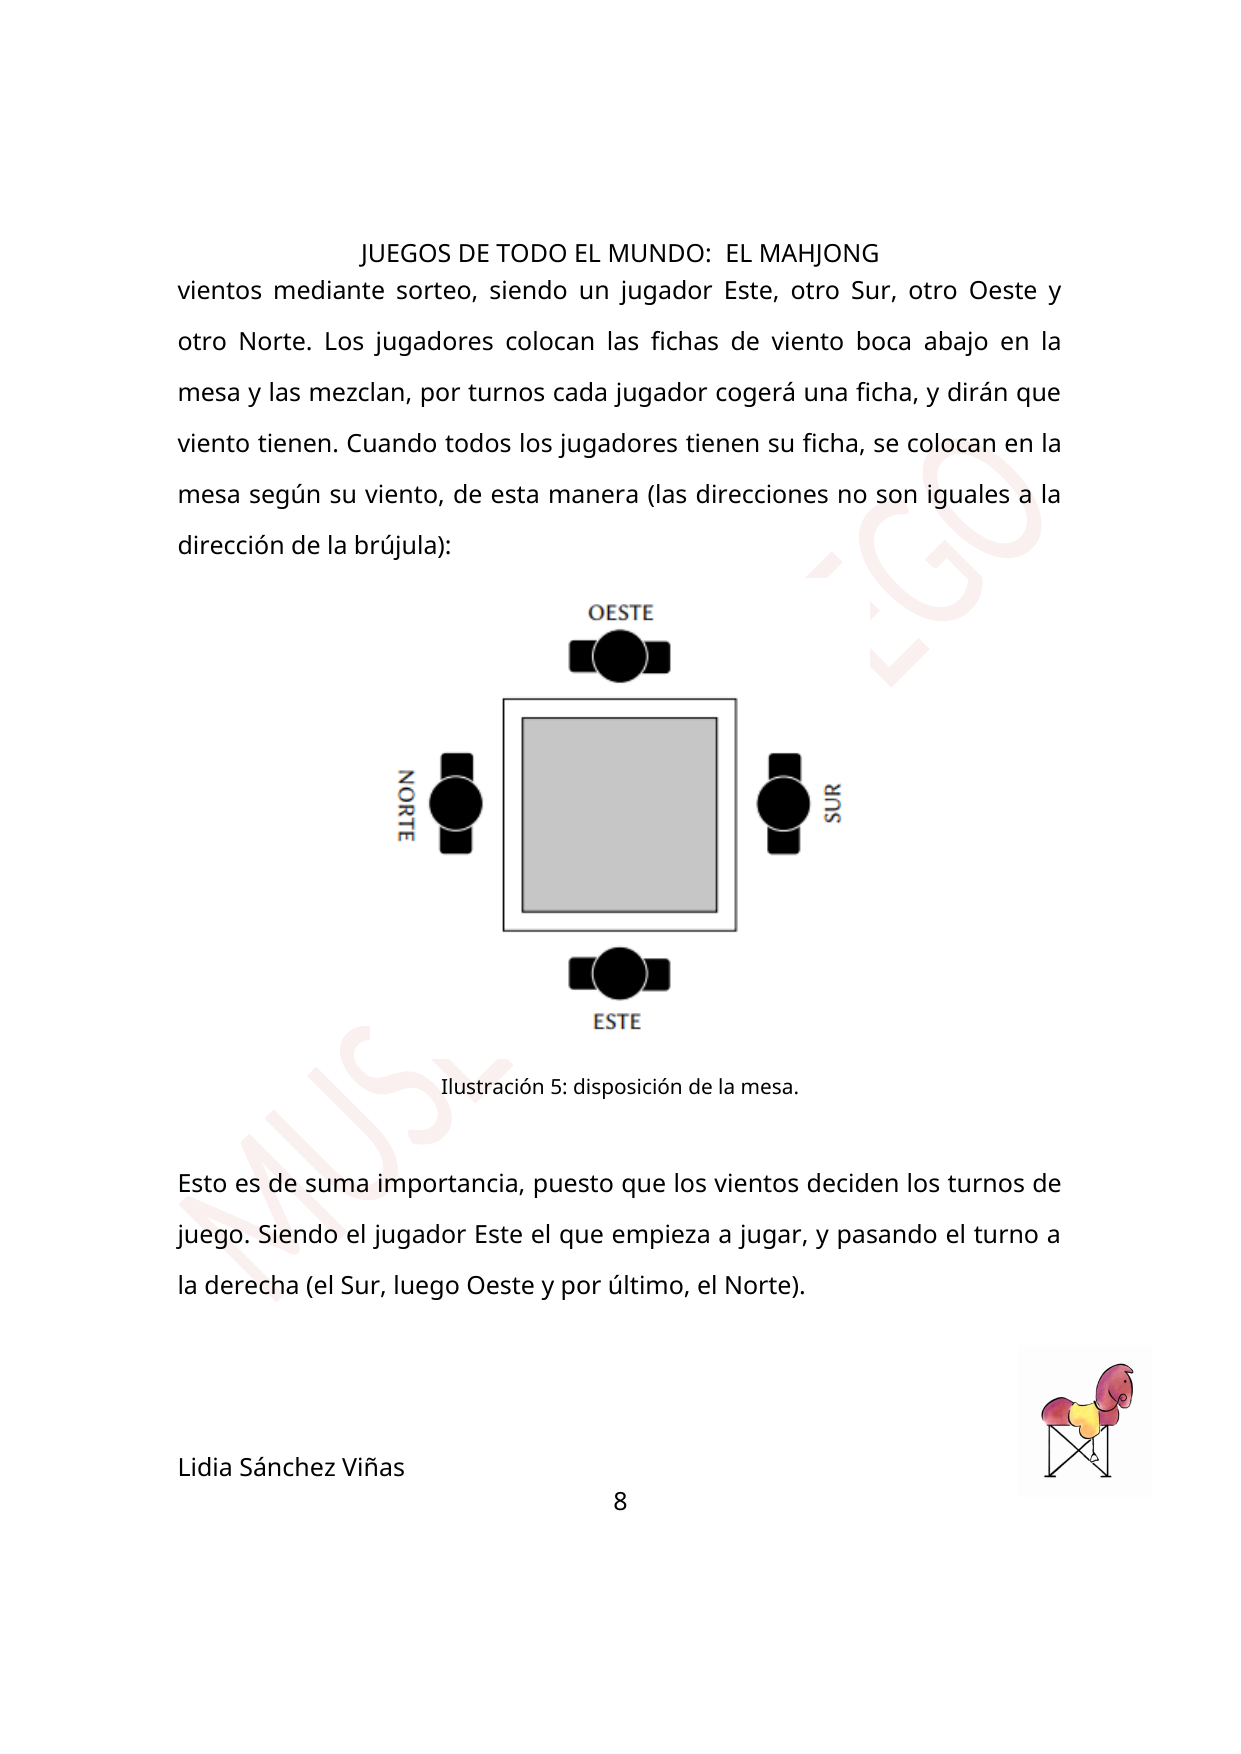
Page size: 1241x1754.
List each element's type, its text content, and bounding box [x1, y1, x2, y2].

picture [370, 578, 870, 1059]
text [177, 272, 1063, 562]
picture [1017, 1345, 1152, 1497]
text Ilustración 5: disposición de la mesa. [177, 1072, 1063, 1101]
text Esto es de suma importancia, puesto que los vientos deciden los turnos de juego. Siendo el jugador Este el que empieza a jugar, y pasando el turno a la derecha (el Sur, luego Oeste y por último, el Norte). [177, 1166, 1063, 1302]
